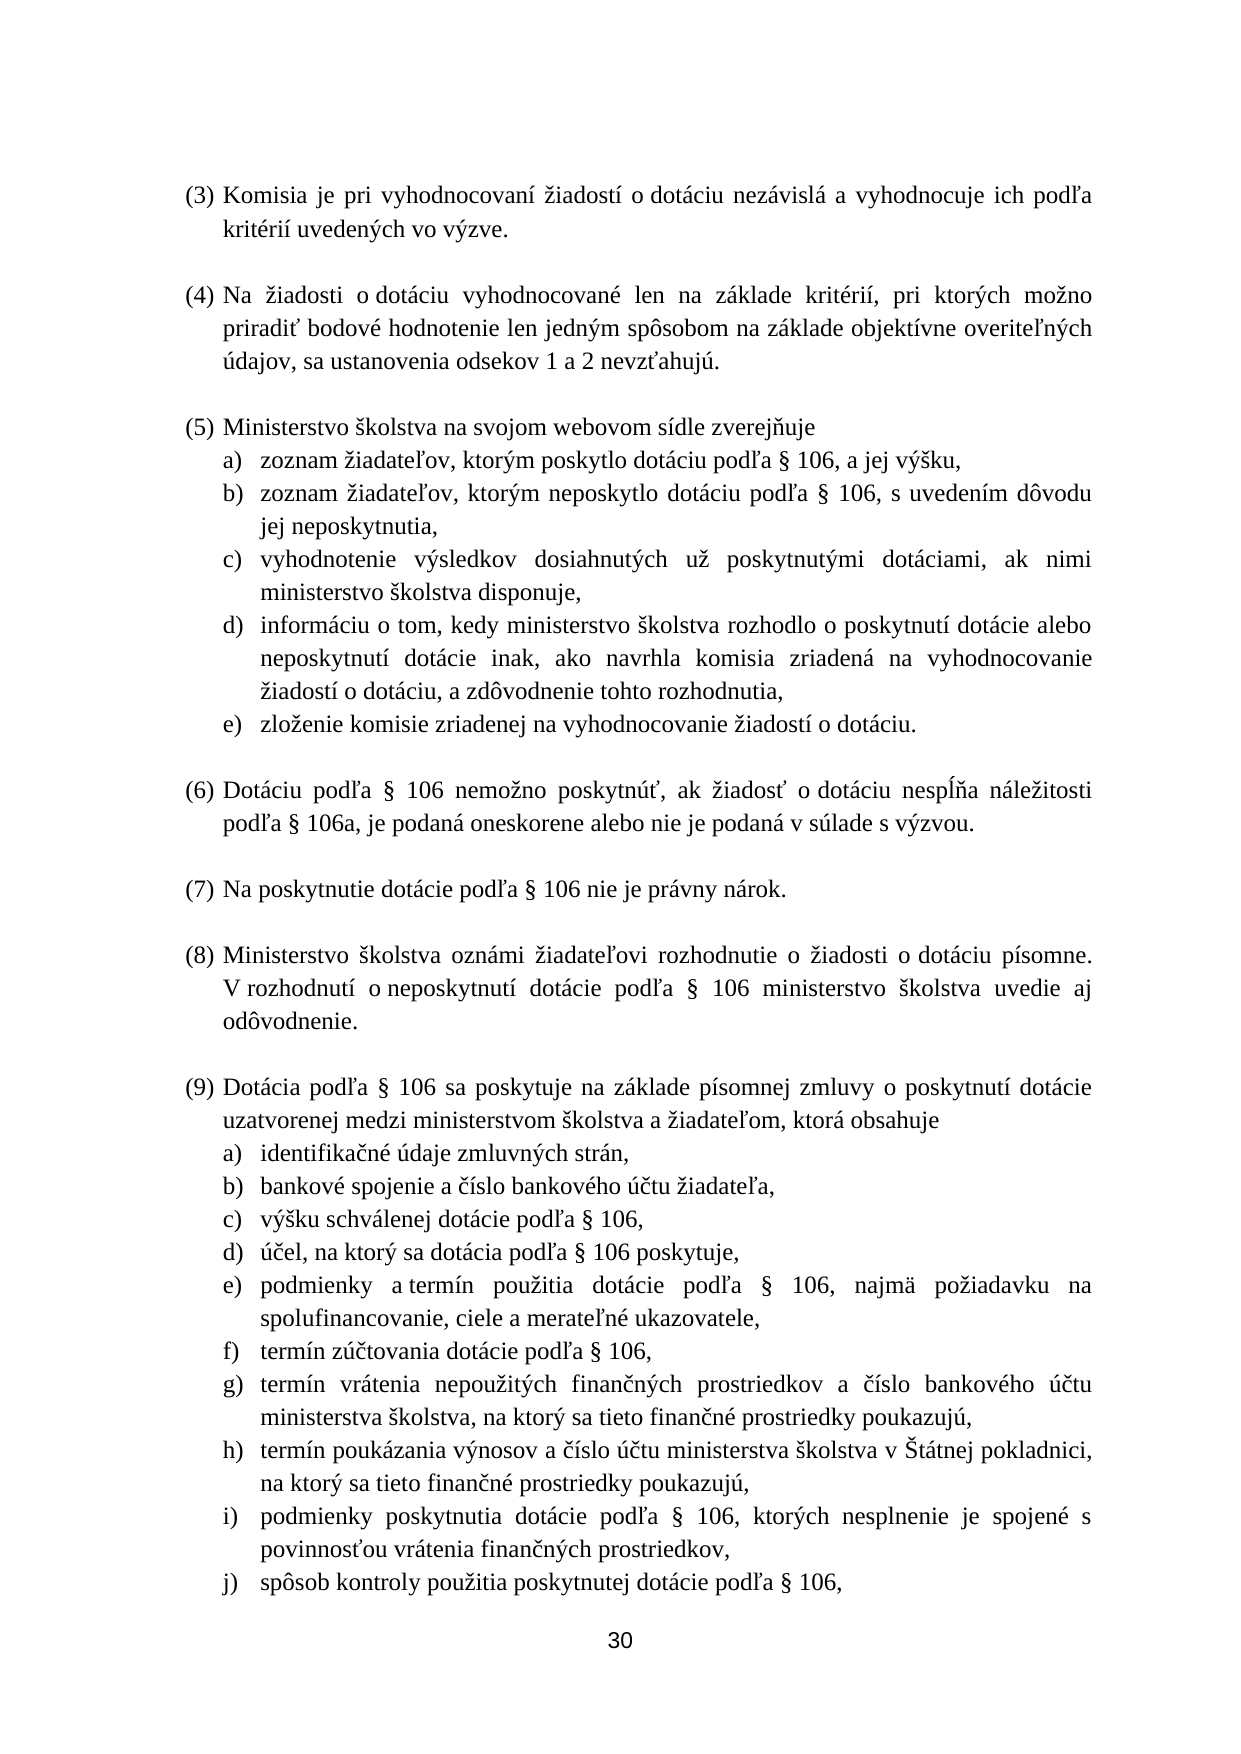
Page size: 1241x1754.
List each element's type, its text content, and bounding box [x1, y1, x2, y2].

list termín poukázania výnosov a číslo účtu ministerstva školstva v Štátnej pokladnici, na ktorý sa tieto finančné prostriedky poukazujú, [223, 1435, 1093, 1497]
list výšku schválenej dotácie podľa § 106, [223, 1204, 1093, 1233]
list zoznam žiadateľov, ktorým poskytlo dotáciu podľa § 106, a jej výšku, [223, 445, 1093, 473]
list bankové spojenie a číslo bankového účtu žiadateľa, [223, 1171, 1093, 1200]
list Dotácia podľa § 106 sa poskytuje na základe písomnej zmluvy o poskytnutí dotácie uzatvorenej medzi ministerstvom školstva a žiadateľom, ktorá obsahuje [185, 1072, 1093, 1134]
list vyhodnotenie výsledkov dosiahnutých už poskytnutými dotáciami, ak nimi ministerstvo školstva disponuje, [223, 544, 1093, 606]
list podmienky poskytnutia dotácie podľa § 106, ktorých nesplnenie je spojené s povinnosťou vrátenia finančných prostriedkov, [223, 1501, 1093, 1563]
list Ministerstvo školstva oznámi žiadateľovi rozhodnutie o žiadosti o dotáciu písomne. V rozhodnutí o neposkytnutí dotácie podľa § 106 ministerstvo školstva uvedie aj odôvodnenie. [185, 940, 1093, 1035]
list termín zúčtovania dotácie podľa § 106, [223, 1336, 1093, 1365]
list zoznam žiadateľov, ktorým neposkytlo dotáciu podľa § 106, s uvedením dôvodu jej neposkytnutia, [223, 478, 1093, 539]
list spôsob kontroly použitia poskytnutej dotácie podľa § 106, [223, 1567, 1093, 1596]
list Komisia je pri vyhodnocovaní žiadostí o dotáciu nezávislá a vyhodnocuje ich podľa kritérií uvedených vo výzve. [185, 181, 1093, 242]
list Na žiadosti o dotáciu vyhodnocované len na základe kritérií, pri ktorých možno priradiť bodové hodnotenie len jedným spôsobom na základe objektívne overiteľných údajov, sa ustanovenia odsekov 1 a 2 nevzťahujú. [185, 280, 1093, 374]
list informáciu o tom, kedy ministerstvo školstva rozhodlo o poskytnutí dotácie alebo neposkytnutí dotácie inak, ako navrhla komisia zriadená na vyhodnocovanie žiadostí o dotáciu, a zdôvodnenie tohto rozhodnutia, [223, 610, 1093, 705]
list Na poskytnutie dotácie podľa § 106 nie je právny nárok. [185, 874, 1093, 903]
list Dotáciu podľa § 106 nemožno poskytnúť, ak žiadosť o dotáciu nespĺňa náležitosti podľa § 106a, je podaná oneskorene alebo nie je podaná v súlade s výzvou. [185, 775, 1093, 837]
list Ministerstvo školstva na svojom webovom sídle zverejňuje [185, 412, 1093, 441]
list termín vrátenia nepoužitých finančných prostriedkov a číslo bankového účtu ministerstva školstva, na ktorý sa tieto finančné prostriedky poukazujú, [223, 1369, 1093, 1431]
list zloženie komisie zriadenej na vyhodnocovanie žiadostí o dotáciu. [223, 709, 1093, 738]
list identifikačné údaje zmluvných strán, [223, 1138, 1093, 1167]
list podmienky a termín použitia dotácie podľa § 106, najmä požiadavku na spolufinancovanie, ciele a merateľné ukazovatele, [223, 1270, 1093, 1332]
list účel, na ktorý sa dotácia podľa § 106 poskytuje, [223, 1237, 1093, 1266]
